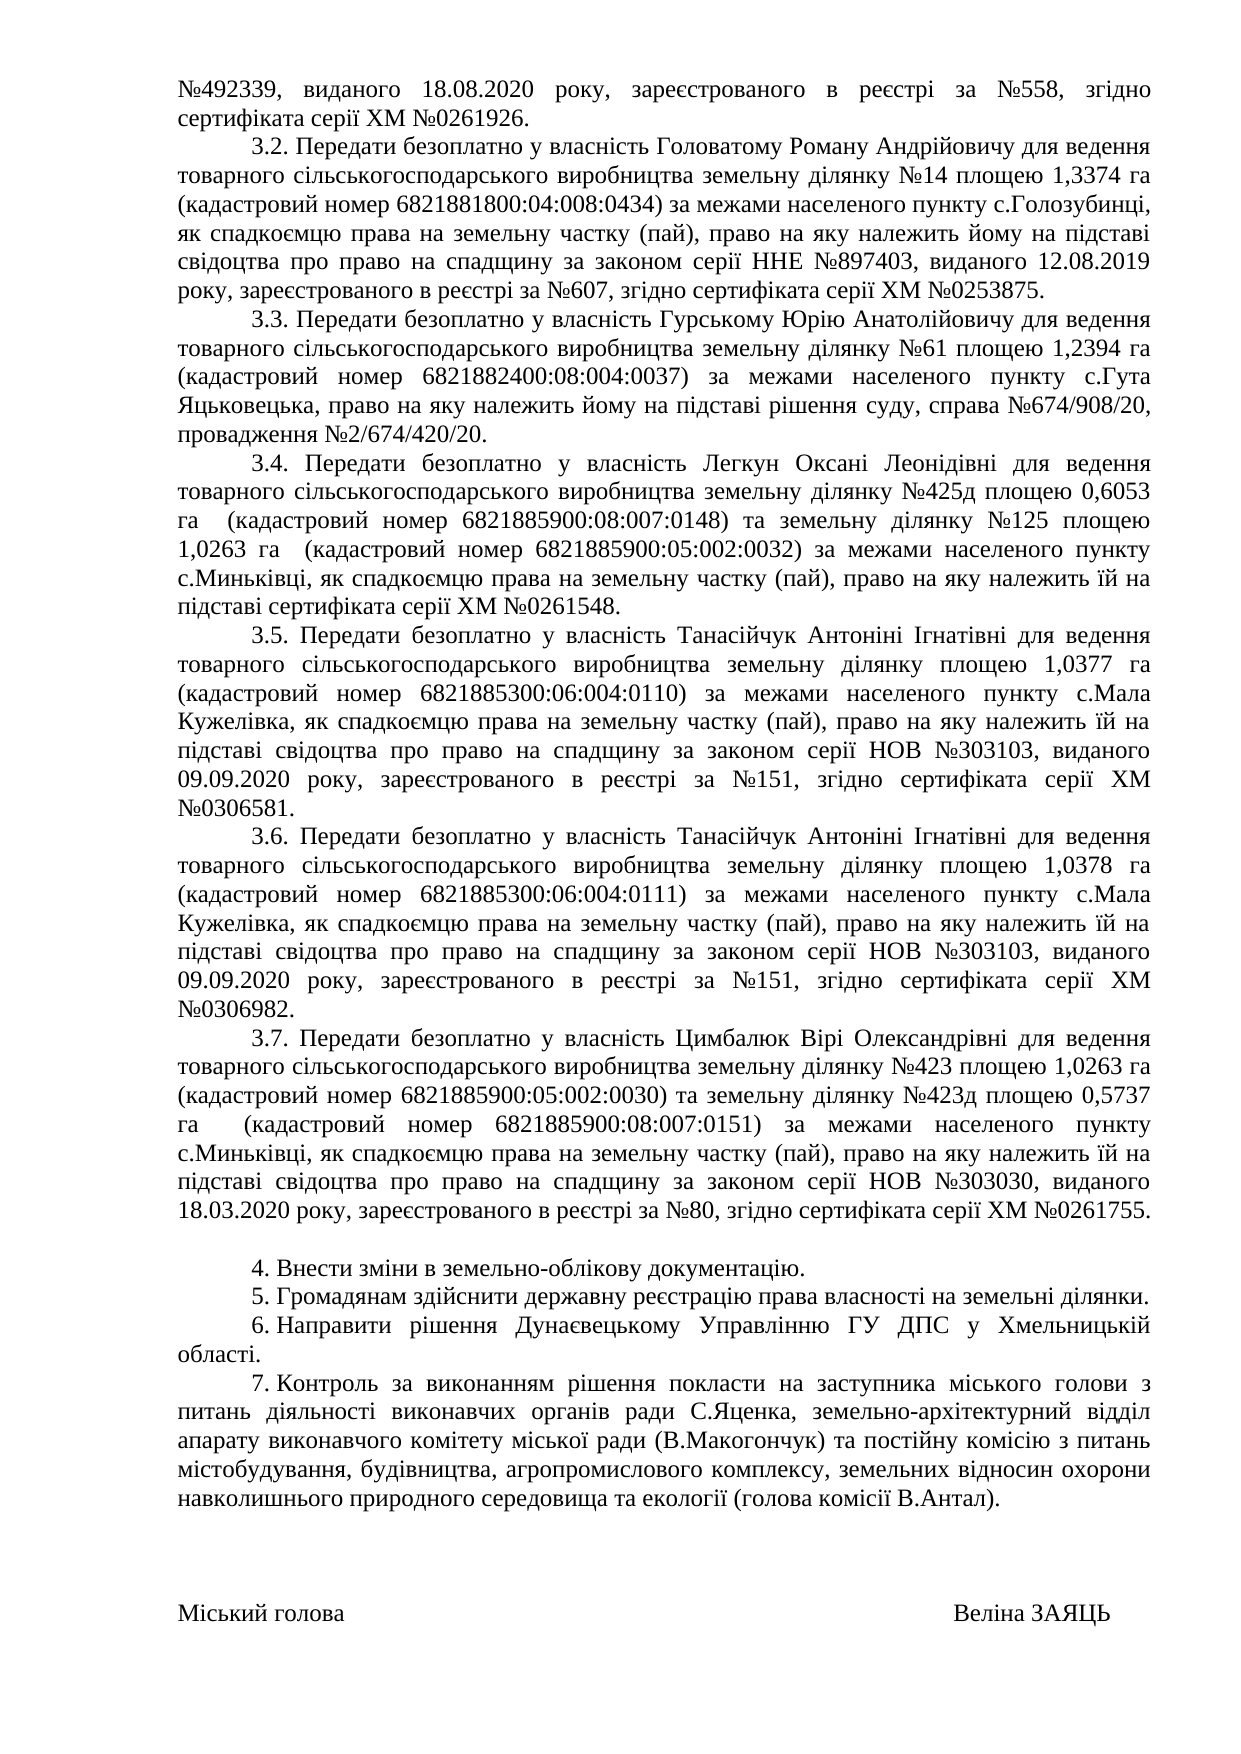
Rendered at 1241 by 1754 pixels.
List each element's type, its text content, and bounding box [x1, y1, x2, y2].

text 3.4. Передати безоплатно у власність Легкун Оксані Леонідівні для ведення товарного сільськогосподарського виробництва земельну ділянку №425д площею 0,6053 га (кадастровий номер 6821885900:08:007:0148) та земельну ділянку №125 площею 1,0263 га (кадастровий номер 6821885900:05:002:0032) за межами населеного пункту с.Миньківці, як спадкоємцю права на земельну частку (пай), право на яку належить їй на підставі сертифіката серії ХМ №0261548. [177, 448, 1152, 620]
text Міський голова Веліна ЗАЯЦЬ [177, 1598, 1152, 1626]
text 4. Внести зміни в земельно-облікову документацію. [177, 1253, 1152, 1281]
text 3.7. Передати безоплатно у власність Цимбалюк Вірі Олександрівні для ведення товарного сільськогосподарського виробництва земельну ділянку №423 площею 1,0263 га (кадастровий номер 6821885900:05:002:0030) та земельну ділянку №423д площею 0,5737 га (кадастровий номер 6821885900:08:007:0151) за межами населеного пункту с.Миньківці, як спадкоємцю права на земельну частку (пай), право на яку належить їй на підставі свідоцтва про право на спадщину за законом серії НОВ №303030, виданого 18.03.2020 року, зареєстрованого в реєстрі за №80, згідно сертифіката серії ХМ №0261755. [177, 1023, 1152, 1224]
text 3.3. Передати безоплатно у власність Гурському Юрію Анатолійовичу для ведення товарного сільськогосподарського виробництва земельну ділянку №61 площею 1,2394 га (кадастровий номер 6821882400:08:004:0037) за межами населеного пункту с.Гута Яцьковецька, право на яку належить йому на підставі рішення суду, справа №674/908/20, провадження №2/674/420/20. [177, 304, 1152, 448]
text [177, 74, 1152, 131]
text 7. Контроль за виконанням рішення покласти на заступника міського голови з питань діяльності виконавчих органів ради С.Яценка, земельно-архітектурний відділ апарату виконавчого комітету міської ради (В.Макогончук) та постійну комісію з питань містобудування, будівництва, агропромислового комплексу, земельних відносин охорони навколишнього природного середовища та екології (голова комісії В.Антал). [177, 1368, 1152, 1511]
text 3.6. Передати безоплатно у власність Танасійчук Антоніні Ігнатівні для ведення товарного сільськогосподарського виробництва земельну ділянку площею 1,0378 га (кадастровий номер 6821885300:06:004:0111) за межами населеного пункту с.Мала Кужелівка, як спадкоємцю права на земельну частку (пай), право на яку належить їй на підставі свідоцтва про право на спадщину за законом серії НОВ №303103, виданого 09.09.2020 року, зареєстрованого в реєстрі за №151, згідно сертифіката серії ХМ №0306982. [177, 821, 1152, 1023]
text 3.5. Передати безоплатно у власність Танасійчук Антоніні Ігнатівні для ведення товарного сільськогосподарського виробництва земельну ділянку площею 1,0377 га (кадастровий номер 6821885300:06:004:0110) за межами населеного пункту с.Мала Кужелівка, як спадкоємцю права на земельну частку (пай), право на яку належить їй на підставі свідоцтва про право на спадщину за законом серії НОВ №303103, виданого 09.09.2020 року, зареєстрованого в реєстрі за №151, згідно сертифіката серії ХМ №0306581. [177, 620, 1152, 821]
text 5. Громадянам здійснити державну реєстрацію права власності на земельні ділянки. [177, 1281, 1152, 1310]
text 3.2. Передати безоплатно у власність Головатому Роману Андрійовичу для ведення товарного сільськогосподарського виробництва земельну ділянку №14 площею 1,3374 га (кадастровий номер 6821881800:04:008:0434) за межами населеного пункту с.Голозубинці, як спадкоємцю права на земельну частку (пай), право на яку належить йому на підставі свідоцтва про право на спадщину за законом серії ННЕ №897403, виданого 12.08.2019 року, зареєстрованого в реєстрі за №607, згідно сертифіката серії ХМ №0253875. [177, 131, 1152, 304]
text 6. Направити рішення Дунаєвецькому Управлінню ГУ ДПС у Хмельницькій області. [177, 1310, 1152, 1368]
